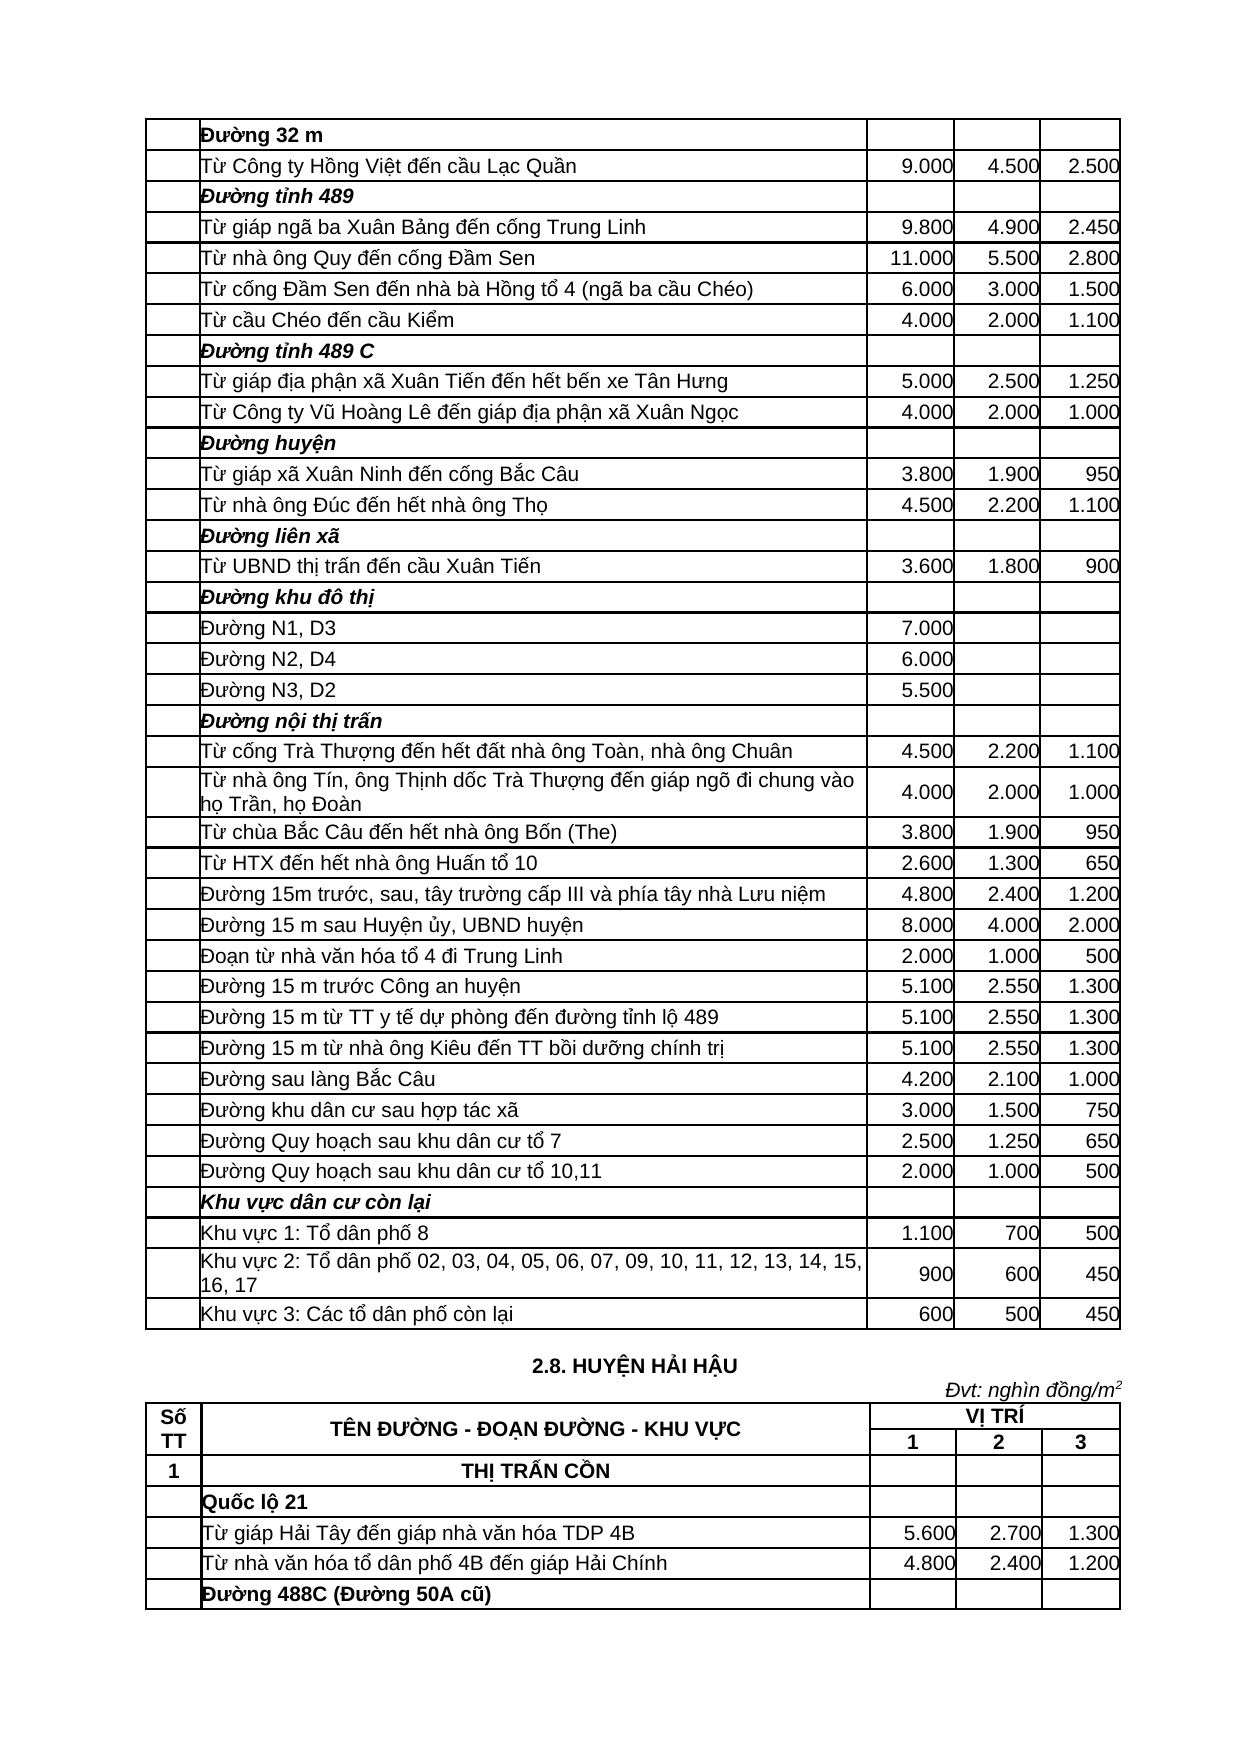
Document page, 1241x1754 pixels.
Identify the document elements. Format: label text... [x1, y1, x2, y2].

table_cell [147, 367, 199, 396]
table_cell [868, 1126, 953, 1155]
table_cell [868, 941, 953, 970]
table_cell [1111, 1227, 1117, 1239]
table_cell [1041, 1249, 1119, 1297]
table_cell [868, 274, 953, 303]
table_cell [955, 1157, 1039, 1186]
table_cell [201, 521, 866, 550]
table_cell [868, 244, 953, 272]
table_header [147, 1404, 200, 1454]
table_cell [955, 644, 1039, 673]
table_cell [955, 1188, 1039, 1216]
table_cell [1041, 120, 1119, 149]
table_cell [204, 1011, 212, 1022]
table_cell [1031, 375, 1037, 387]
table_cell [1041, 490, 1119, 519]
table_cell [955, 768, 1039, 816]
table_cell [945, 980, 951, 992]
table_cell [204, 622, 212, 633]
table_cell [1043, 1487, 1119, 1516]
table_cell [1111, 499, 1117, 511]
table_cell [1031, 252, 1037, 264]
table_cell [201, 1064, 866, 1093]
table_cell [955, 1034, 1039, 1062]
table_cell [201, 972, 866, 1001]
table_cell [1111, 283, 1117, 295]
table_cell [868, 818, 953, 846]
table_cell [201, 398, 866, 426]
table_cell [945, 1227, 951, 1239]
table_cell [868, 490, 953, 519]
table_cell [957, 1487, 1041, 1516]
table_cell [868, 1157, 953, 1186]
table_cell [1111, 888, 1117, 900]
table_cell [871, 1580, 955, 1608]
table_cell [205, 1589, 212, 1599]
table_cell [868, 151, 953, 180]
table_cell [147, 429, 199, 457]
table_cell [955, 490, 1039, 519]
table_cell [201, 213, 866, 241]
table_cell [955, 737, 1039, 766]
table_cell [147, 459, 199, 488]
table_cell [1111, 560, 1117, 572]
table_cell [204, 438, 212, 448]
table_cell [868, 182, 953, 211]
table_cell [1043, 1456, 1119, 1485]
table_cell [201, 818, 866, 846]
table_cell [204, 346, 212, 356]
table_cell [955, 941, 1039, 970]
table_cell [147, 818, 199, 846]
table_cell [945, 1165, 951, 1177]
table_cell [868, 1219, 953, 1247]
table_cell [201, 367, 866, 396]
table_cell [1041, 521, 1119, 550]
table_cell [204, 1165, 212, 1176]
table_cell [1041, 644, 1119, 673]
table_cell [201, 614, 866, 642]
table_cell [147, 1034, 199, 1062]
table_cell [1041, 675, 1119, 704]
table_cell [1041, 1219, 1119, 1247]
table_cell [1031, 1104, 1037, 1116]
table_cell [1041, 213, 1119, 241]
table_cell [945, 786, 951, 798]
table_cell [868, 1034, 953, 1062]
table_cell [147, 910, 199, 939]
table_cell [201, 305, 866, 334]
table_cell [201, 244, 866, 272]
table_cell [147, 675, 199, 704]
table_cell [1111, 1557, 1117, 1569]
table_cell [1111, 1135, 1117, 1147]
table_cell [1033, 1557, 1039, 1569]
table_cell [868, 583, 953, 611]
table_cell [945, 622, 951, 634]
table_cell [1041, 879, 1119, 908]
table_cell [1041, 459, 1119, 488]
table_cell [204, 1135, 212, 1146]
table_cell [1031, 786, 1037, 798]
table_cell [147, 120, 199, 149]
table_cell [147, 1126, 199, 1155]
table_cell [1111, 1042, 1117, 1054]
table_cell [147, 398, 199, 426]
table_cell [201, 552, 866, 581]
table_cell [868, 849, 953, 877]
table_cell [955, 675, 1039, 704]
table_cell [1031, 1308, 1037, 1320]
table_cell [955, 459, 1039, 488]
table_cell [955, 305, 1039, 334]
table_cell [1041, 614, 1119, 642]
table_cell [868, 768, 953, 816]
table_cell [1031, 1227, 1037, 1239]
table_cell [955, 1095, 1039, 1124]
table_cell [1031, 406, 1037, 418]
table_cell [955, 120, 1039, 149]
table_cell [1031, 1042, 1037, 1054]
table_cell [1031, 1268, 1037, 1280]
text 2.8. HUYỆN HẢI HẬU [148, 1354, 1122, 1378]
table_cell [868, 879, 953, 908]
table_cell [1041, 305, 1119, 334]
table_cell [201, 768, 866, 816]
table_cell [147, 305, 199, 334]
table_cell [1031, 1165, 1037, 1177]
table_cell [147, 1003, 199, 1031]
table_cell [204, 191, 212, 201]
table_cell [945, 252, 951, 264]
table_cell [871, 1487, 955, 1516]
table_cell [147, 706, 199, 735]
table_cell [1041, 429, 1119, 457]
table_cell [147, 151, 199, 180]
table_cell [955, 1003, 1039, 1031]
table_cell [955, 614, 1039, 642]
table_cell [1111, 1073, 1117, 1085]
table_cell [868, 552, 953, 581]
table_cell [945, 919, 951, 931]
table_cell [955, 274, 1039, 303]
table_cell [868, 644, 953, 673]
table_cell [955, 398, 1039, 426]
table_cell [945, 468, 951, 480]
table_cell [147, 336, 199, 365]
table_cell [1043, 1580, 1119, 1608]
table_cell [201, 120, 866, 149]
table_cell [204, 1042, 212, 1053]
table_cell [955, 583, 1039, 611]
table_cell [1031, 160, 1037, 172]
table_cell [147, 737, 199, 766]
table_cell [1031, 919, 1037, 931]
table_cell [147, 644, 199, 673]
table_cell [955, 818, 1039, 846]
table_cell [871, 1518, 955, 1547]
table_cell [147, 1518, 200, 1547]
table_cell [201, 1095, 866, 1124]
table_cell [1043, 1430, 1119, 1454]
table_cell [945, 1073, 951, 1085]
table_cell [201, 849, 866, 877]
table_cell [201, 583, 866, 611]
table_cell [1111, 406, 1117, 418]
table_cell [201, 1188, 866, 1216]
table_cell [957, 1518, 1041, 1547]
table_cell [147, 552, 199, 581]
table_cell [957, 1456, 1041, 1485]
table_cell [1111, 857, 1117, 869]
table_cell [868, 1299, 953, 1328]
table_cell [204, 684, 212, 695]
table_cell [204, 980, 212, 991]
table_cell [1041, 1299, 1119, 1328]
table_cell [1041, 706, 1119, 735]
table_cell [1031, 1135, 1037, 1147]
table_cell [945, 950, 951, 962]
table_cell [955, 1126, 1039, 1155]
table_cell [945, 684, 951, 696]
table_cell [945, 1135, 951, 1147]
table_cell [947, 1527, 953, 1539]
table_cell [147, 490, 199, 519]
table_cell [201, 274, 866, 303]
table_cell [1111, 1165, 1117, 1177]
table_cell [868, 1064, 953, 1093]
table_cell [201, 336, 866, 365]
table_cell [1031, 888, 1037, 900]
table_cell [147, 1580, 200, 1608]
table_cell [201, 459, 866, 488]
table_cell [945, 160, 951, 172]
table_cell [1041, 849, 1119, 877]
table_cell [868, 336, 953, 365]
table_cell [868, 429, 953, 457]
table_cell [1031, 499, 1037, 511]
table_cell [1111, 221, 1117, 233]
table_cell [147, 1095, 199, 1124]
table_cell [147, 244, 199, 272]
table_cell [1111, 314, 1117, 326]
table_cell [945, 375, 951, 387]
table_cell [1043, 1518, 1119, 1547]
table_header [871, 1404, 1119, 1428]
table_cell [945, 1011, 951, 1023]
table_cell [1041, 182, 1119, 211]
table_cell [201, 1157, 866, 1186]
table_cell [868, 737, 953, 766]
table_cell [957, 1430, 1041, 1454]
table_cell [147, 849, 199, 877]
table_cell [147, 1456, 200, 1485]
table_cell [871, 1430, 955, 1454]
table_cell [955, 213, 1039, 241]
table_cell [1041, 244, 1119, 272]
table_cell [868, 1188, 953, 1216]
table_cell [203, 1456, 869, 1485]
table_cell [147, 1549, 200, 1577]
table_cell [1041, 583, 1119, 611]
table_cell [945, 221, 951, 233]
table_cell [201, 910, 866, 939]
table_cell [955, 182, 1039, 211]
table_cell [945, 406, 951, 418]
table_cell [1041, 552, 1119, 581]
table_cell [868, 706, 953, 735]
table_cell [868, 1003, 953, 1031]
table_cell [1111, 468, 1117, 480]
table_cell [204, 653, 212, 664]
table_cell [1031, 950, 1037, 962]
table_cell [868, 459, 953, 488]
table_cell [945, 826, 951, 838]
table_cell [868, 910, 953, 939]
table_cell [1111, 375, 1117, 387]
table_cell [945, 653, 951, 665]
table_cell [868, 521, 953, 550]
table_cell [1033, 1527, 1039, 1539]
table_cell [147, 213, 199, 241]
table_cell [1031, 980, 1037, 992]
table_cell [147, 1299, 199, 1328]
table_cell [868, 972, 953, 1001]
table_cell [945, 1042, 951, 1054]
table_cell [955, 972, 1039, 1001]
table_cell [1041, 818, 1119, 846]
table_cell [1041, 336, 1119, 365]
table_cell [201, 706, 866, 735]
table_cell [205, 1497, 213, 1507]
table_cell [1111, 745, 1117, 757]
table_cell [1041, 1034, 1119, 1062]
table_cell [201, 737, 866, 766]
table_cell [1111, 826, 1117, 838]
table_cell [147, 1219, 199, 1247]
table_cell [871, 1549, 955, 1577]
text Đvt: nghìn đồng/m2 [148, 1378, 1122, 1402]
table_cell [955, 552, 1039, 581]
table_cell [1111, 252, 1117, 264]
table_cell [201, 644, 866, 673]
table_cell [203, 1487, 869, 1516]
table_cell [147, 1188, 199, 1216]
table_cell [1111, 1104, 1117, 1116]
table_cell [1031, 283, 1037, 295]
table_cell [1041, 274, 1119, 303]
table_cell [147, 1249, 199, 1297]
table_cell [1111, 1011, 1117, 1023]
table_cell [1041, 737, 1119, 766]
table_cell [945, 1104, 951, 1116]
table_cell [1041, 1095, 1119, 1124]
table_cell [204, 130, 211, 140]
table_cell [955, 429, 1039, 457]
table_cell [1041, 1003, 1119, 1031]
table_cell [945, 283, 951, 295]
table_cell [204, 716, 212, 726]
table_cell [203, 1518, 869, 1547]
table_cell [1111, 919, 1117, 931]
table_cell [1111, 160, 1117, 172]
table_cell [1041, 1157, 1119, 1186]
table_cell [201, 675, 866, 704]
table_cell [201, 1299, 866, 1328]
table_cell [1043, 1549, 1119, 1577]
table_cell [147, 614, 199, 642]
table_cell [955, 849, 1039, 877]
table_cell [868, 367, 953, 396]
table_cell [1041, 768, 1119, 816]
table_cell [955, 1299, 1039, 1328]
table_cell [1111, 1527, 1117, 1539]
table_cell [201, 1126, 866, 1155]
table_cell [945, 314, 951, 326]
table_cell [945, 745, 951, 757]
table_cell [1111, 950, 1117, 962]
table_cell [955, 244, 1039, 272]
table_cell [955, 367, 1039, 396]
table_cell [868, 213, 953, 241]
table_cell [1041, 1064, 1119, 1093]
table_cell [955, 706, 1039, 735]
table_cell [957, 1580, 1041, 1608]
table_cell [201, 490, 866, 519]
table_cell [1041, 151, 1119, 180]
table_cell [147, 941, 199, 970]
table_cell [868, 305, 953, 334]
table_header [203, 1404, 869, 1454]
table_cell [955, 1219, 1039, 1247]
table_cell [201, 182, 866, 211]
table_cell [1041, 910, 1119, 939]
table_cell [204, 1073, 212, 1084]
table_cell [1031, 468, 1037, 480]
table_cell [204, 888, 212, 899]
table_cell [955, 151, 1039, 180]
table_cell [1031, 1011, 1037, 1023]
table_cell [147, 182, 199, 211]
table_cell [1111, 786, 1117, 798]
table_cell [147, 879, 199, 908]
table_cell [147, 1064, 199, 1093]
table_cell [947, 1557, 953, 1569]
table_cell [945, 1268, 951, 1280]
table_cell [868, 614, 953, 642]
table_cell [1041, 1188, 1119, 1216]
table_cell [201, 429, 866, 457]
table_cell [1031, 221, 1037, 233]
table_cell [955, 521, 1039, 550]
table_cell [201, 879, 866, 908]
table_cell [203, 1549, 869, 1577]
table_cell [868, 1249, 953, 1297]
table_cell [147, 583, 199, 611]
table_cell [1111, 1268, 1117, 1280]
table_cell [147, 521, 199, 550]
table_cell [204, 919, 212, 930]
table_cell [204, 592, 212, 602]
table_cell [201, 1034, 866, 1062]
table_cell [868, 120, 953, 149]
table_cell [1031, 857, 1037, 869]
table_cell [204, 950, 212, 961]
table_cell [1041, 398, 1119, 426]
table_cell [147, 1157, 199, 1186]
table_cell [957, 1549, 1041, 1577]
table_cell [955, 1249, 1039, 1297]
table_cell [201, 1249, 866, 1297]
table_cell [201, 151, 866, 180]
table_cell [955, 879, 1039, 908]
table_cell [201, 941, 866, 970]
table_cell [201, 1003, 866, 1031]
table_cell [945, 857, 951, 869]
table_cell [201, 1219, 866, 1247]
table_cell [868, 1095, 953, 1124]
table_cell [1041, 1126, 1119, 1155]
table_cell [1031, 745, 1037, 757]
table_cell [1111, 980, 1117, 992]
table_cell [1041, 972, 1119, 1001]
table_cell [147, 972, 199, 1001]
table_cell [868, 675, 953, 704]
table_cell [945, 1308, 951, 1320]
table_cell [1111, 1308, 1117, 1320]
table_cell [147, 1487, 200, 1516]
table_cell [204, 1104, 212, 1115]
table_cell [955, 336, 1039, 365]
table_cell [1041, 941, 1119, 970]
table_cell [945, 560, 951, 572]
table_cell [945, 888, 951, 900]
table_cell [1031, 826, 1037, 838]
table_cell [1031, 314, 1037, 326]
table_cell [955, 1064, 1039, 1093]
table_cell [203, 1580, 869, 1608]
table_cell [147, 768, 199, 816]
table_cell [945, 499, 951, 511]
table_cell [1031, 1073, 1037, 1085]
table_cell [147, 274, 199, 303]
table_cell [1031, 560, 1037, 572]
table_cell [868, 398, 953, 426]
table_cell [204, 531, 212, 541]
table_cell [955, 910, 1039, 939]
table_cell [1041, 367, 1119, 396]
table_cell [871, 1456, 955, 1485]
